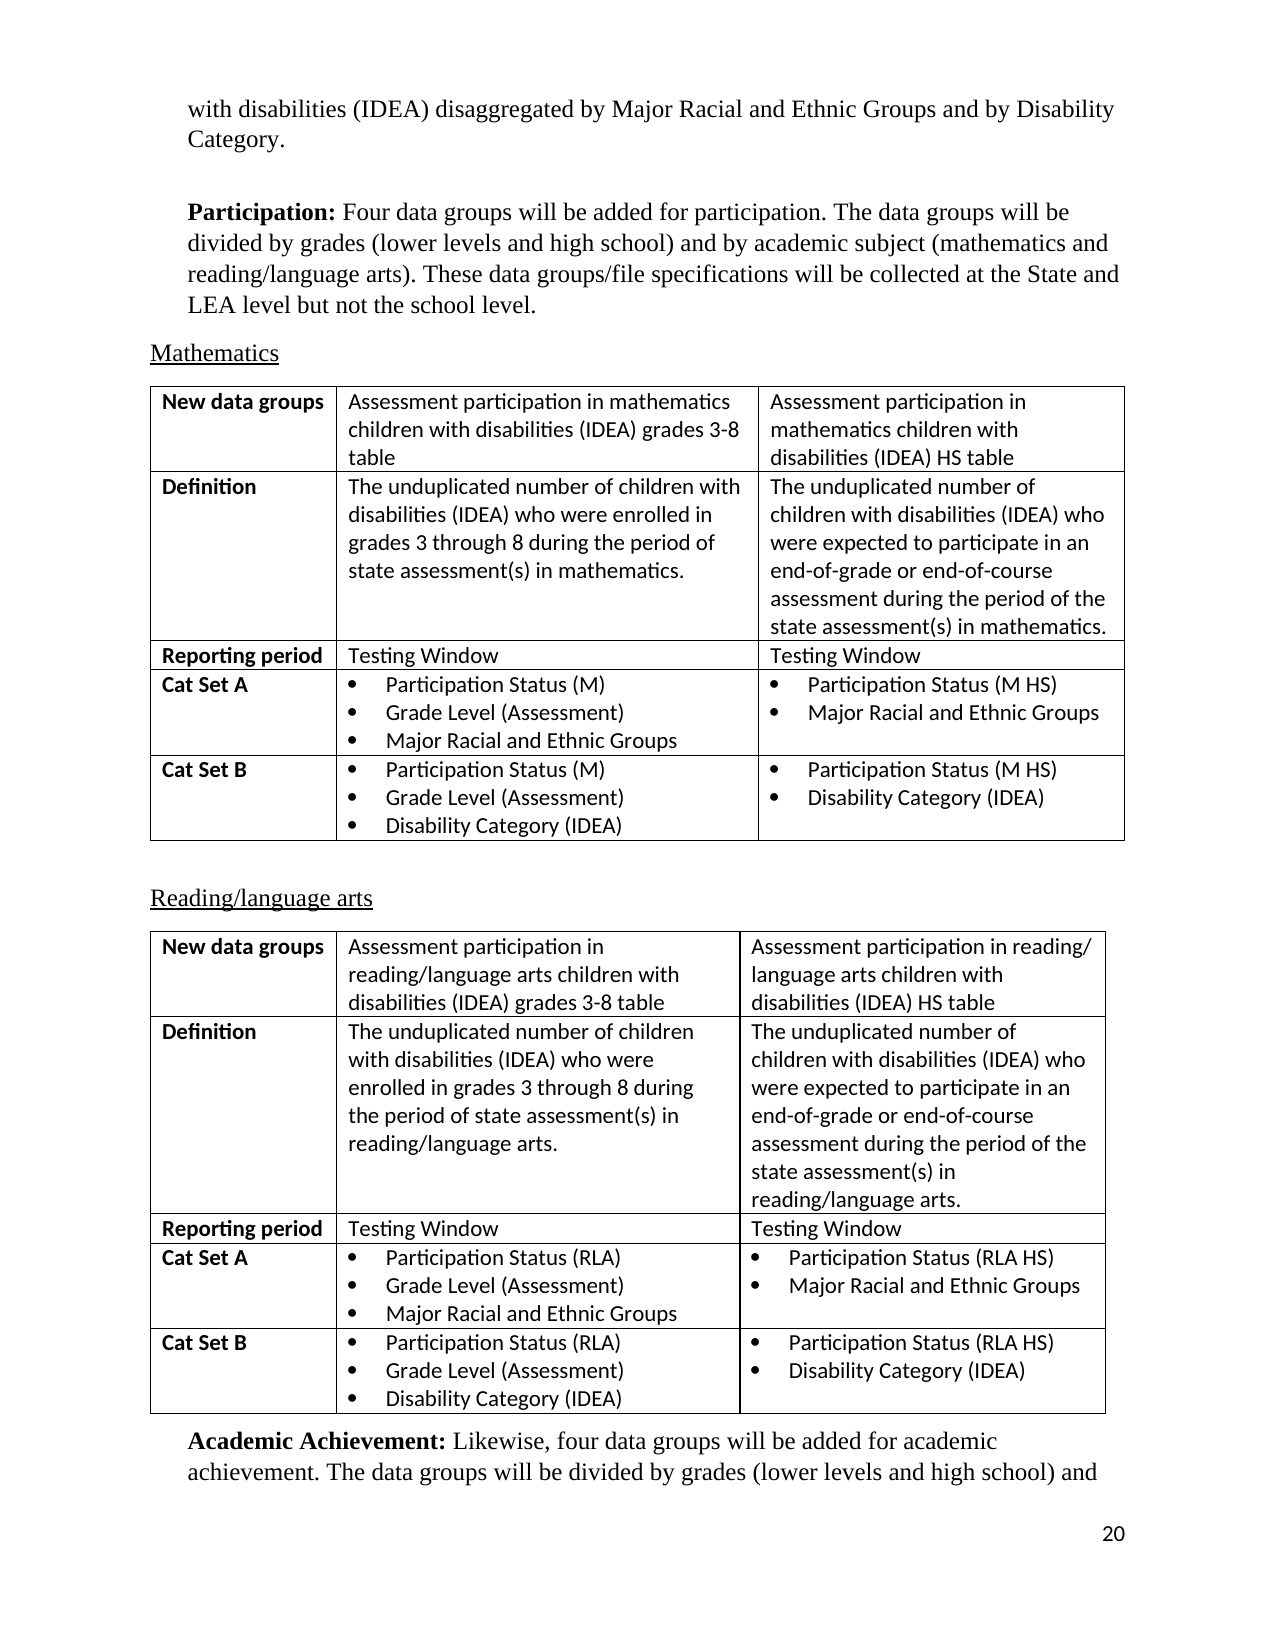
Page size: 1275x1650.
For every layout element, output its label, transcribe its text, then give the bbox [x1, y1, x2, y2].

table_header Assessment participation in mathematics children with disabilities (IDEA) grades 3-8 table [337, 387, 758, 471]
table_cell Cat Set B [151, 1329, 336, 1413]
table_cell Definition [151, 1017, 336, 1213]
text Reading/language arts [150, 883, 1125, 912]
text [187, 1426, 1125, 1486]
table_cell Participation Status (RLA) Grade Level (Assessment) Disability Category (IDEA) [337, 1329, 739, 1413]
table_cell Participation Status (M HS) Major Racial and Ethnic Groups [759, 670, 1124, 754]
table_cell Reporting period [151, 1214, 336, 1242]
table_cell Testing Window [759, 641, 1124, 669]
table_cell Participation Status (M) Grade Level (Assessment) Major Racial and Ethnic Groups [337, 670, 758, 754]
table_header Assessment participation in reading/language arts children with disabilities (IDEA) grades 3-8 table [337, 932, 739, 1016]
table_cell Participation Status (M) Grade Level (Assessment) Disability Category (IDEA) [337, 756, 758, 839]
table_cell Cat Set A [151, 670, 336, 754]
table_cell Testing Window [337, 1214, 739, 1242]
table_cell The unduplicated number of children with disabilities (IDEA) who were expected to participate in an end-of-grade or end-of-course assessment during the period of the state assessment(s) in mathematics. [759, 472, 1124, 640]
table_cell The unduplicated number of children with disabilities (IDEA) who were enrolled in grades 3 through 8 during the period of state assessment(s) in mathematics. [337, 472, 758, 640]
text Mathematics [150, 338, 1125, 367]
table_cell Participation Status (RLA HS) Major Racial and Ethnic Groups [741, 1244, 1105, 1327]
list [150, 94, 1125, 153]
table_cell Cat Set B [151, 756, 336, 839]
table_header New data groups [151, 932, 336, 1016]
table_header New data groups [151, 387, 336, 471]
table_cell Reporting period [151, 641, 336, 669]
table_cell Definition [151, 472, 336, 640]
table_cell Participation Status (RLA) Grade Level (Assessment) Major Racial and Ethnic Groups [337, 1244, 739, 1327]
table_header Assessment participation in mathematics children with disabilities (IDEA) HS table [759, 387, 1124, 471]
table_cell The unduplicated number of children with disabilities (IDEA) who were enrolled in grades 3 through 8 during the period of state assessment(s) in reading/language arts. [337, 1017, 739, 1213]
table_cell Participation Status (RLA HS) Disability Category (IDEA) [741, 1329, 1105, 1413]
table_cell Participation Status (M HS) Disability Category (IDEA) [759, 756, 1124, 839]
table_header Assessment participation in reading/ language arts children with disabilities (IDEA) HS table [741, 932, 1105, 1016]
table_cell The unduplicated number of children with disabilities (IDEA) who were expected to participate in an end-of-grade or end-of-course assessment during the period of the state assessment(s) in reading/language arts. [741, 1017, 1105, 1213]
table_cell Testing Window [741, 1214, 1105, 1242]
text Participation: Four data groups will be added for participation. The data groups will be divided by grades (lower levels and high school) and by academic subject (mathematics and reading/language arts). These data groups/file specifications will be collected at the State and LEA level but not the school level. [187, 197, 1125, 319]
table_cell Cat Set A [151, 1244, 336, 1327]
table_cell Testing Window [337, 641, 758, 669]
